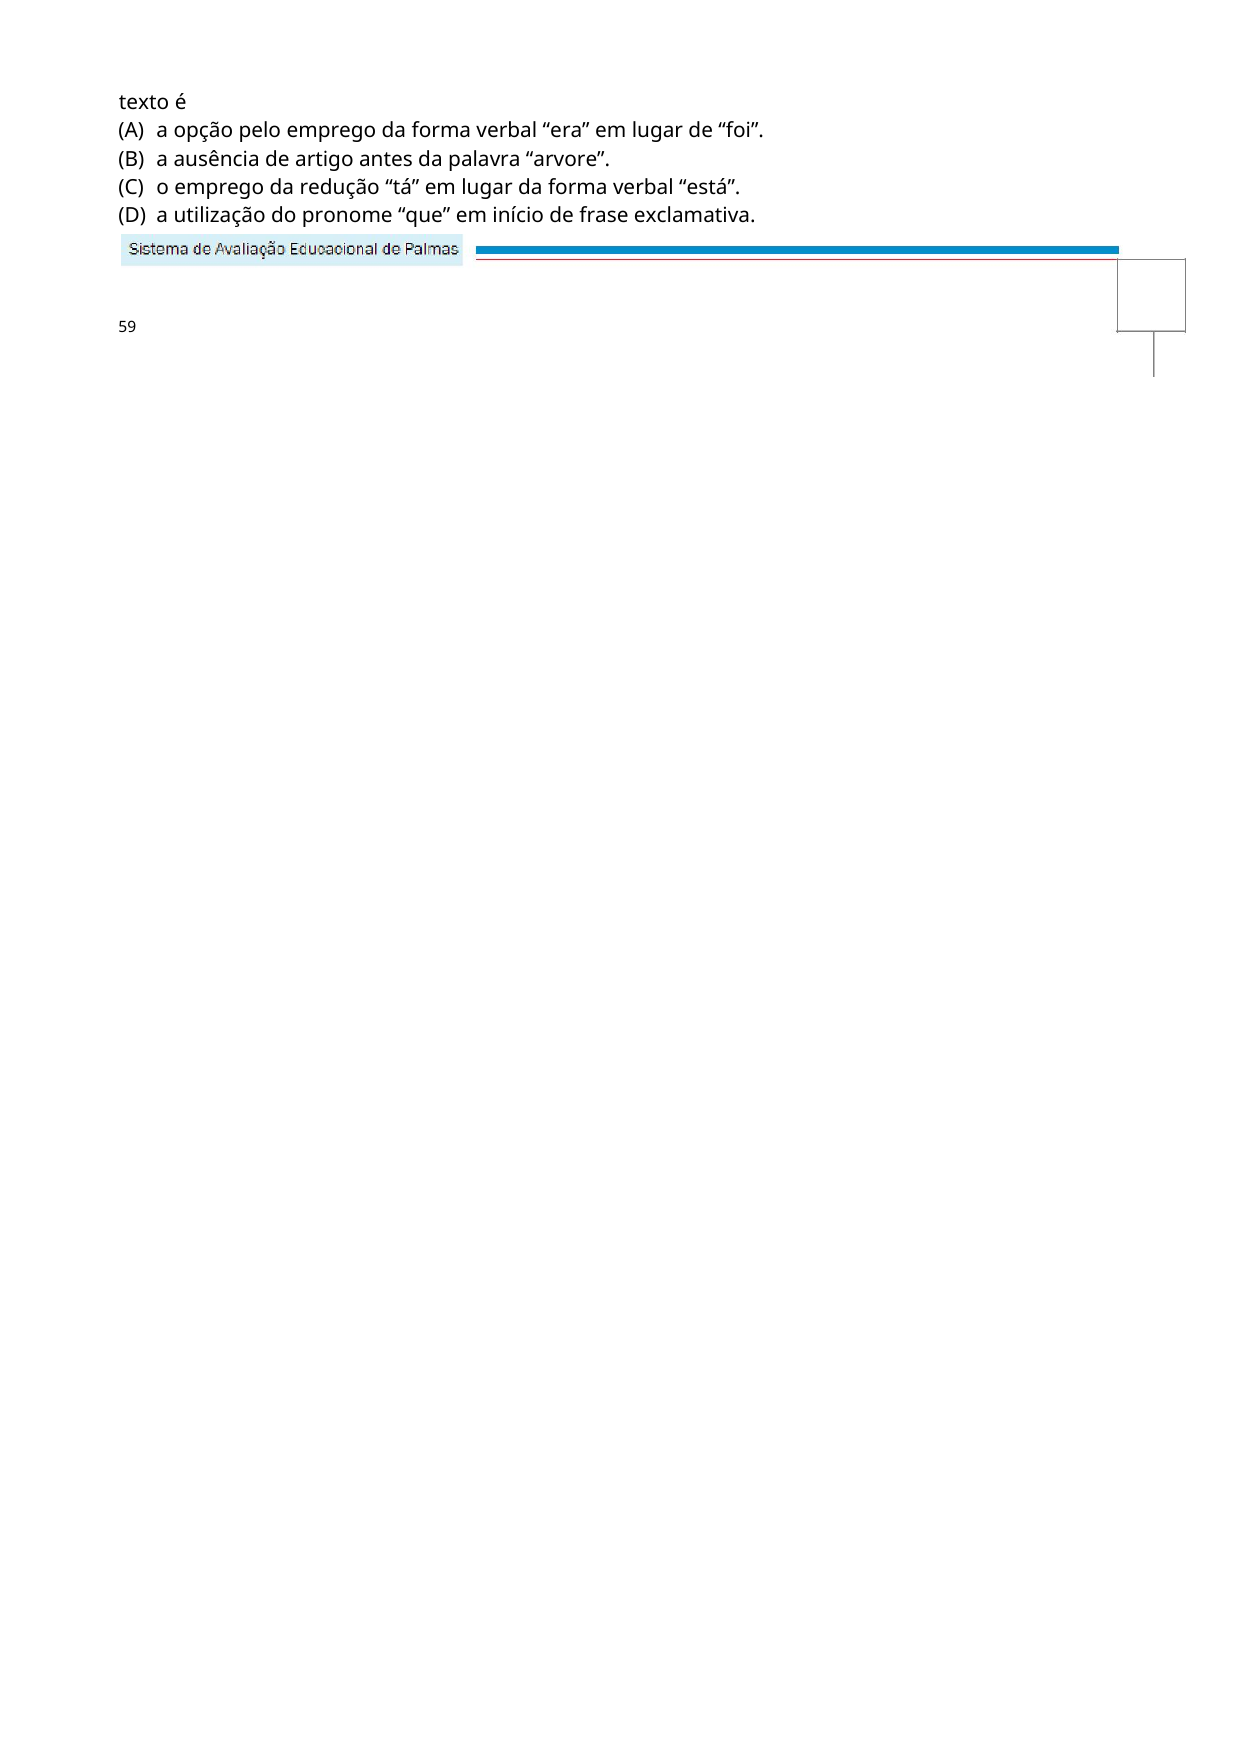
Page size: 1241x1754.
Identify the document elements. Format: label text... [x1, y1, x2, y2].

list a opção pelo emprego da forma verbal “era” em lugar de “foi”. [118, 116, 1153, 144]
list a utilização do pronome “que” em início de frase exclamativa. [118, 200, 1153, 228]
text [119, 87, 1153, 115]
list a ausência de artigo antes da palavra “arvore”. [118, 144, 1153, 172]
list o emprego da redução “tá” em lugar da forma verbal “está”. [118, 172, 1153, 200]
text 59 [118, 316, 1153, 337]
picture [121, 234, 1186, 377]
